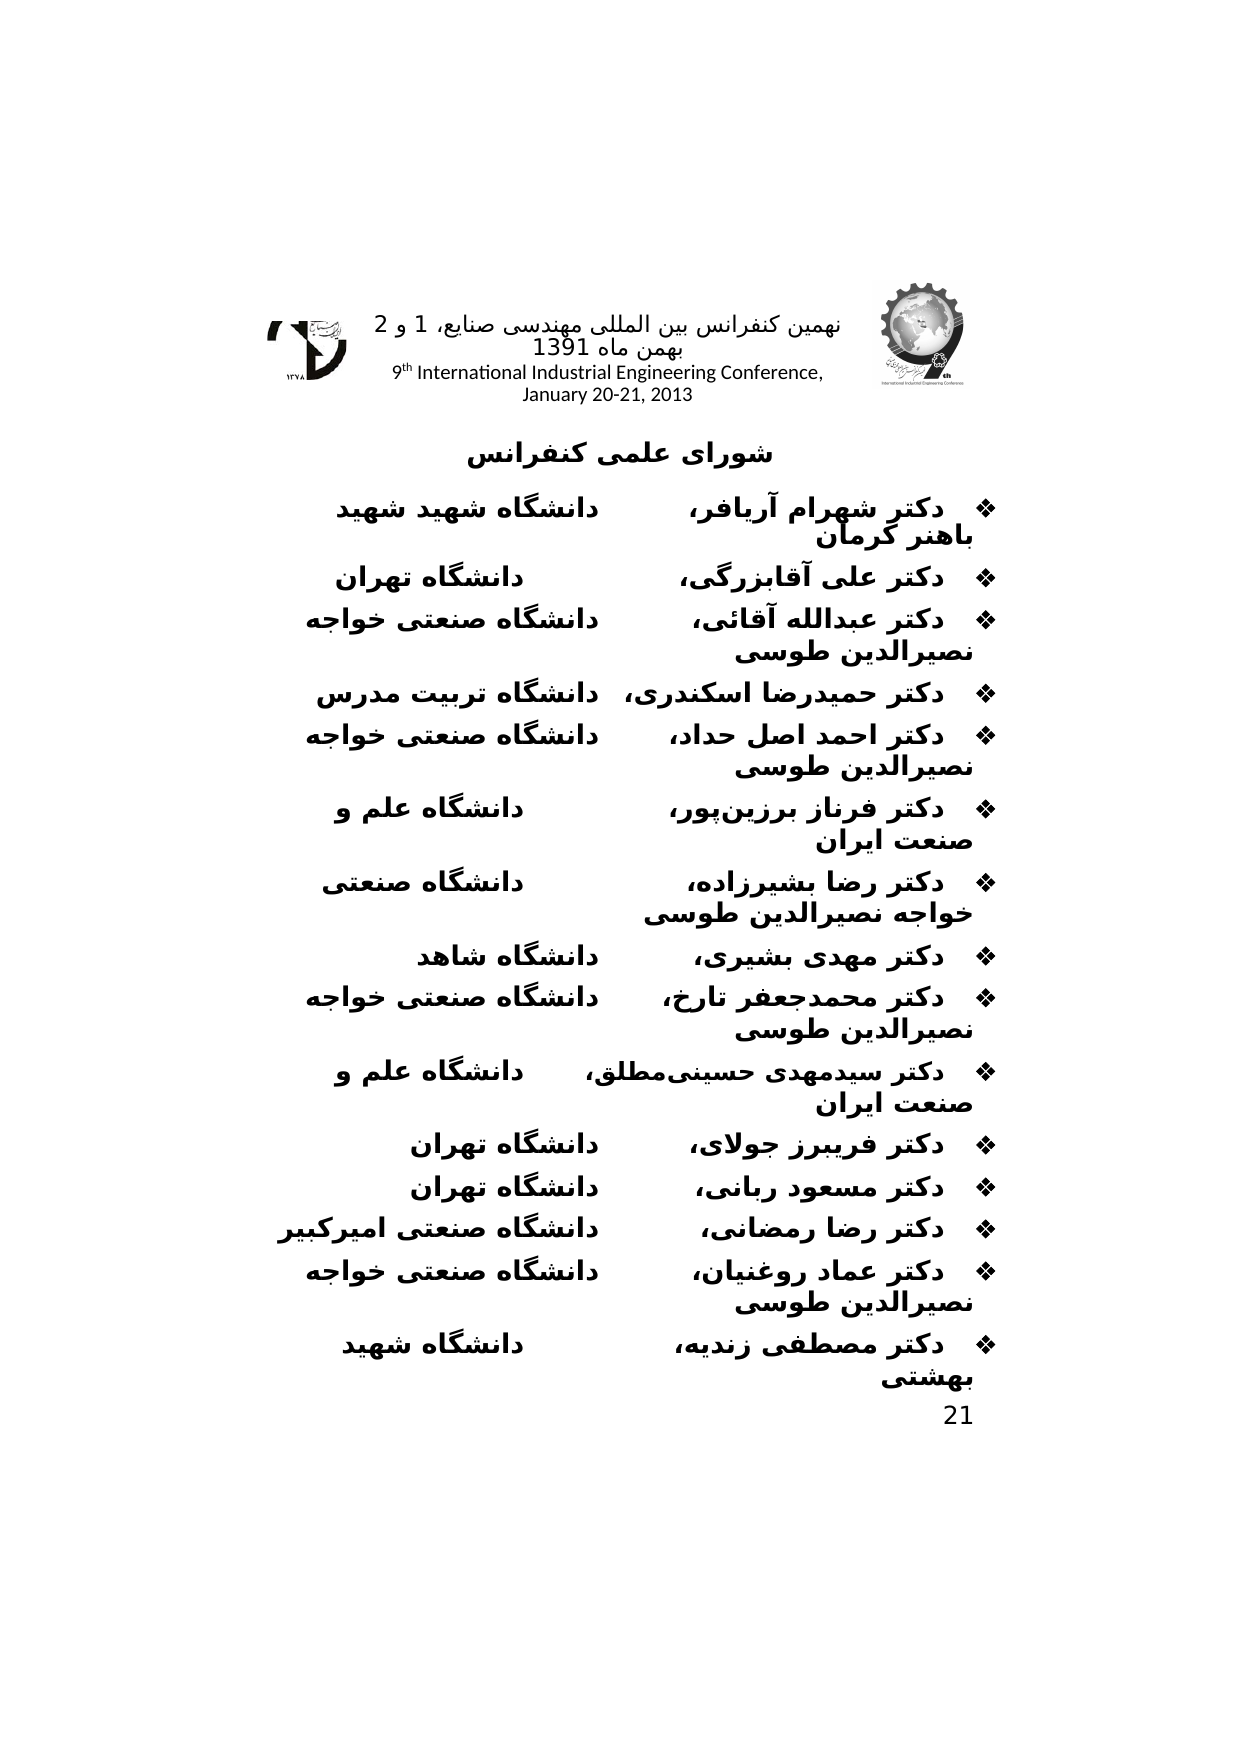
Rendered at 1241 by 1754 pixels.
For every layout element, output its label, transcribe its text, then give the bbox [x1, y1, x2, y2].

picture [872, 280, 970, 389]
list دکتر مسعود ربانی، دانشگاه تهران [266, 1171, 974, 1202]
list دکتر مصطفی زندیه، دانشگاه شهید بهشتی [266, 1328, 974, 1391]
picture [267, 321, 347, 380]
list دکتر فرناز برزین‌پور، دانشگاه علم و صنعت ایران [266, 793, 974, 856]
list دکتر سیدمهدی حسینی‌مطلق، دانشگاه علم و صنعت ایران [266, 1055, 974, 1118]
text شورای علمی کنفرانس [266, 437, 974, 469]
list دکتر احمد اصل حداد، دانشگاه صنعتی خواجه نصیرالدین طوسی [266, 719, 974, 782]
list دکتر حمیدرضا اسکندری، دانشگاه تربیت مدرس [266, 677, 974, 709]
list دکتر عماد روغنیان، دانشگاه صنعتی خواجه نصیرالدین طوسی [266, 1255, 974, 1318]
list دکتر رضا بشیرزاده، دانشگاه صنعتی خواجه نصیرالدین طوسی [266, 866, 974, 929]
list دکتر عبدالله‌ آقائی، دانشگاه صنعتی خواجه نصیرالدین طوسی [266, 604, 974, 667]
list دکتر مهدی بشیری، دانشگاه شاهد [266, 940, 974, 971]
list دکتر محمدجعفر تارخ، دانشگاه صنعتی خواجه نصیرالدین طوسی [266, 982, 974, 1045]
list دکتر فریبرز جولای، دانشگاه تهران [266, 1129, 974, 1160]
list دکتر علی آقا‌بزرگی، دانشگاه تهران [266, 562, 974, 593]
list دکتر شهرام آریافر، دانشگاه شهید شهید باهنر کرمان [266, 494, 974, 551]
list دکتر رضا رمضانی، دانشگاه صنعتی امیرکبیر [266, 1213, 974, 1244]
